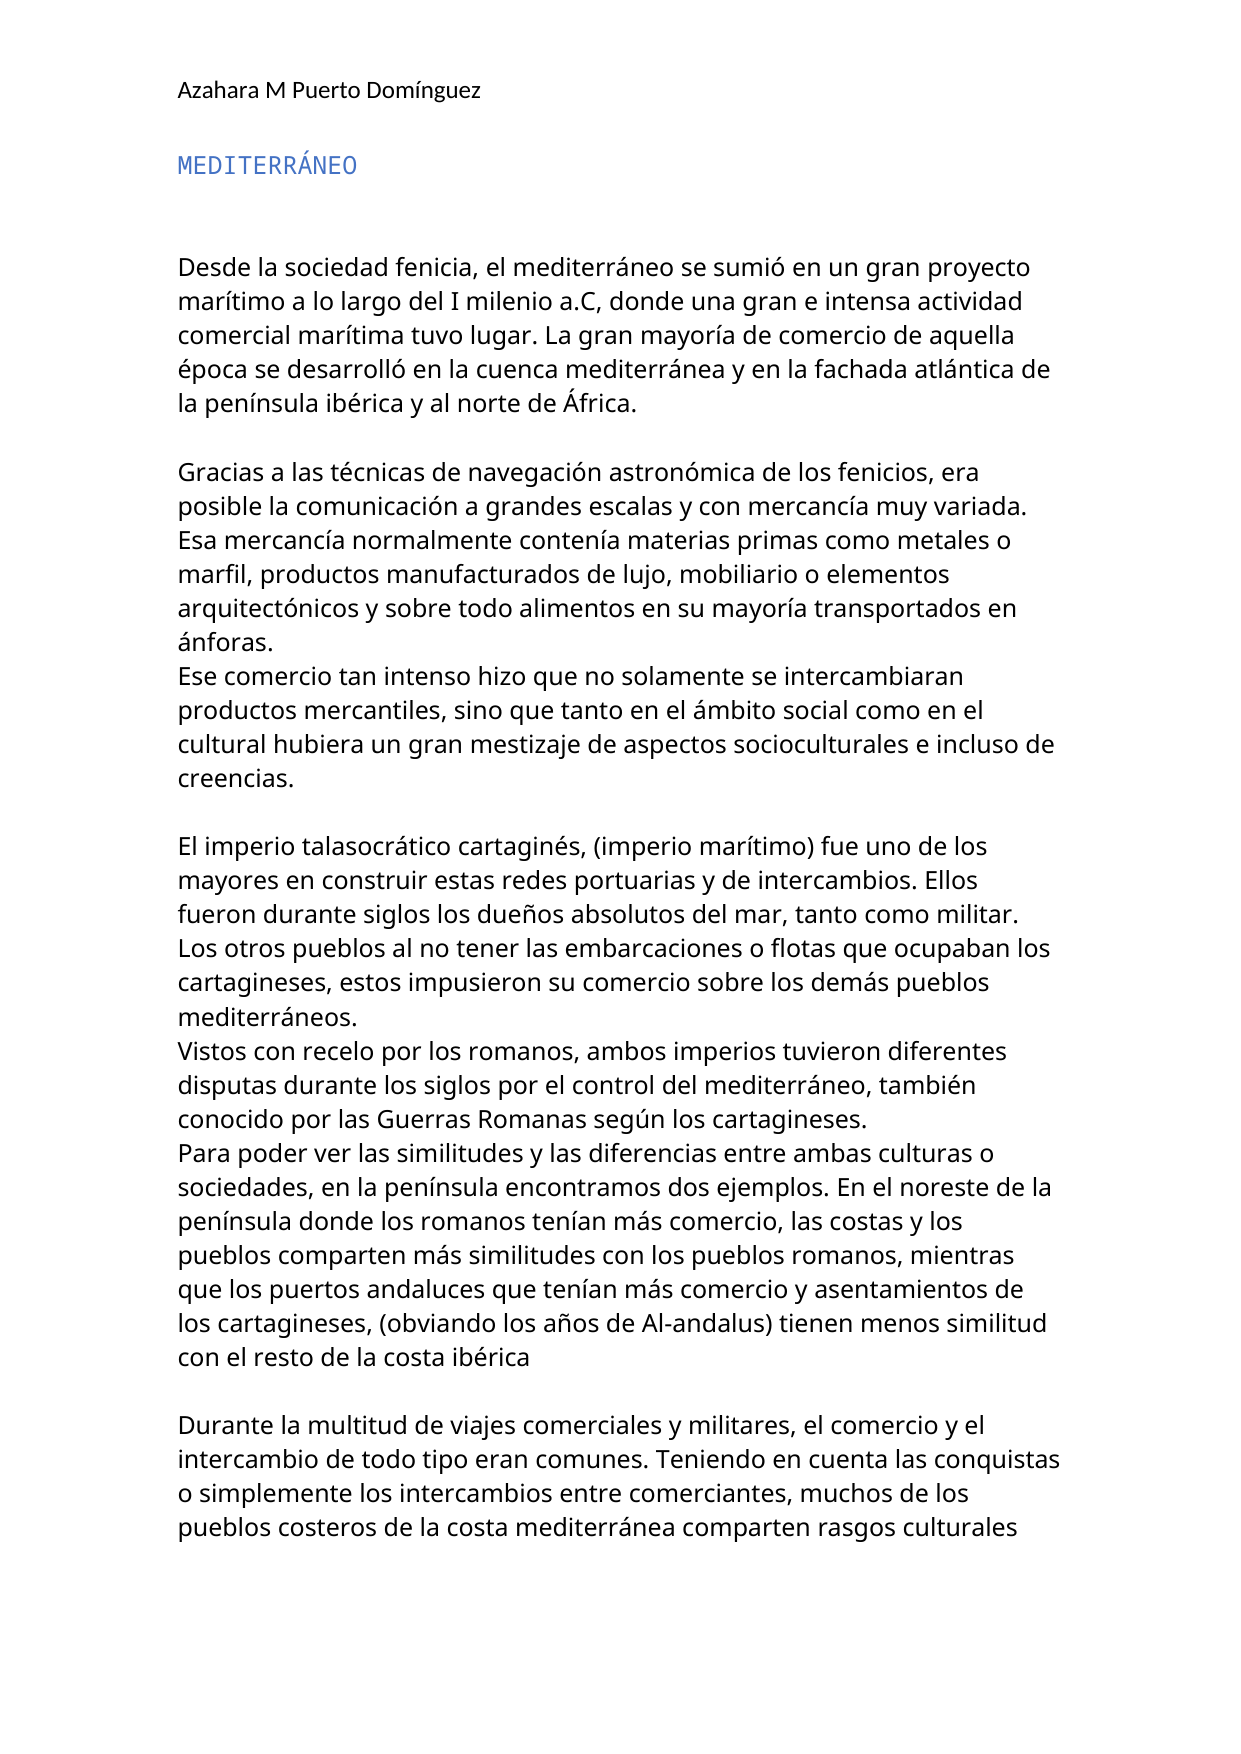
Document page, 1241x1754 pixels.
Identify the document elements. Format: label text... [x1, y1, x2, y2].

text Desde la sociedad fenicia, el mediterráneo se sumió en un gran proyecto marítimo a lo largo del I milenio a.C, donde una gran e intensa actividad comercial marítima tuvo lugar. La gran mayoría de comercio de aquella época se desarrolló en la cuenca mediterránea y en la fachada atlántica de la península ibérica y al norte de África. [177, 250, 1063, 420]
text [177, 1408, 1063, 1544]
text Gracias a las técnicas de navegación astronómica de los fenicios, era posible la comunicación a grandes escalas y con mercancía muy variada. Esa mercancía normalmente contenía materias primas como metales o marfil, productos manufacturados de lujo, mobiliario o elementos arquitectónicos y sobre todo alimentos en su mayoría transportados en ánforas. [177, 454, 1063, 658]
text El imperio talasocrático cartaginés, (imperio marítimo) fue uno de los mayores en construir estas redes portuarias y de intercambios. Ellos fueron durante siglos los dueños absolutos del mar, tanto como militar. Los otros pueblos al no tener las embarcaciones o flotas que ocupaban los cartagineses, estos impusieron su comercio sobre los demás pueblos mediterráneos. Vistos con recelo por los romanos, ambos imperios tuvieron diferentes disputas durante los siglos por el control del mediterráneo, también conocido por las Guerras Romanas según los cartagineses. [177, 829, 1063, 1135]
text Para poder ver las similitudes y las diferencias entre ambas culturas o sociedades, en la península encontramos dos ejemplos. En el noreste de la península donde los romanos tenían más comercio, las costas y los pueblos comparten más similitudes con los pueblos romanos, mientras que los puertos andaluces que tenían más comercio y asentamientos de los cartagineses, (obviando los años de Al-andalus) tienen menos similitud con el resto de la costa ibérica [177, 1135, 1063, 1374]
text Ese comercio tan intenso hizo que no solamente se intercambiaran productos mercantiles, sino que tanto en el ámbito social como en el cultural hubiera un gran mestizaje de aspectos socioculturales e incluso de creencias. [177, 658, 1063, 795]
text MEDITERRÁNEO [177, 148, 1063, 182]
